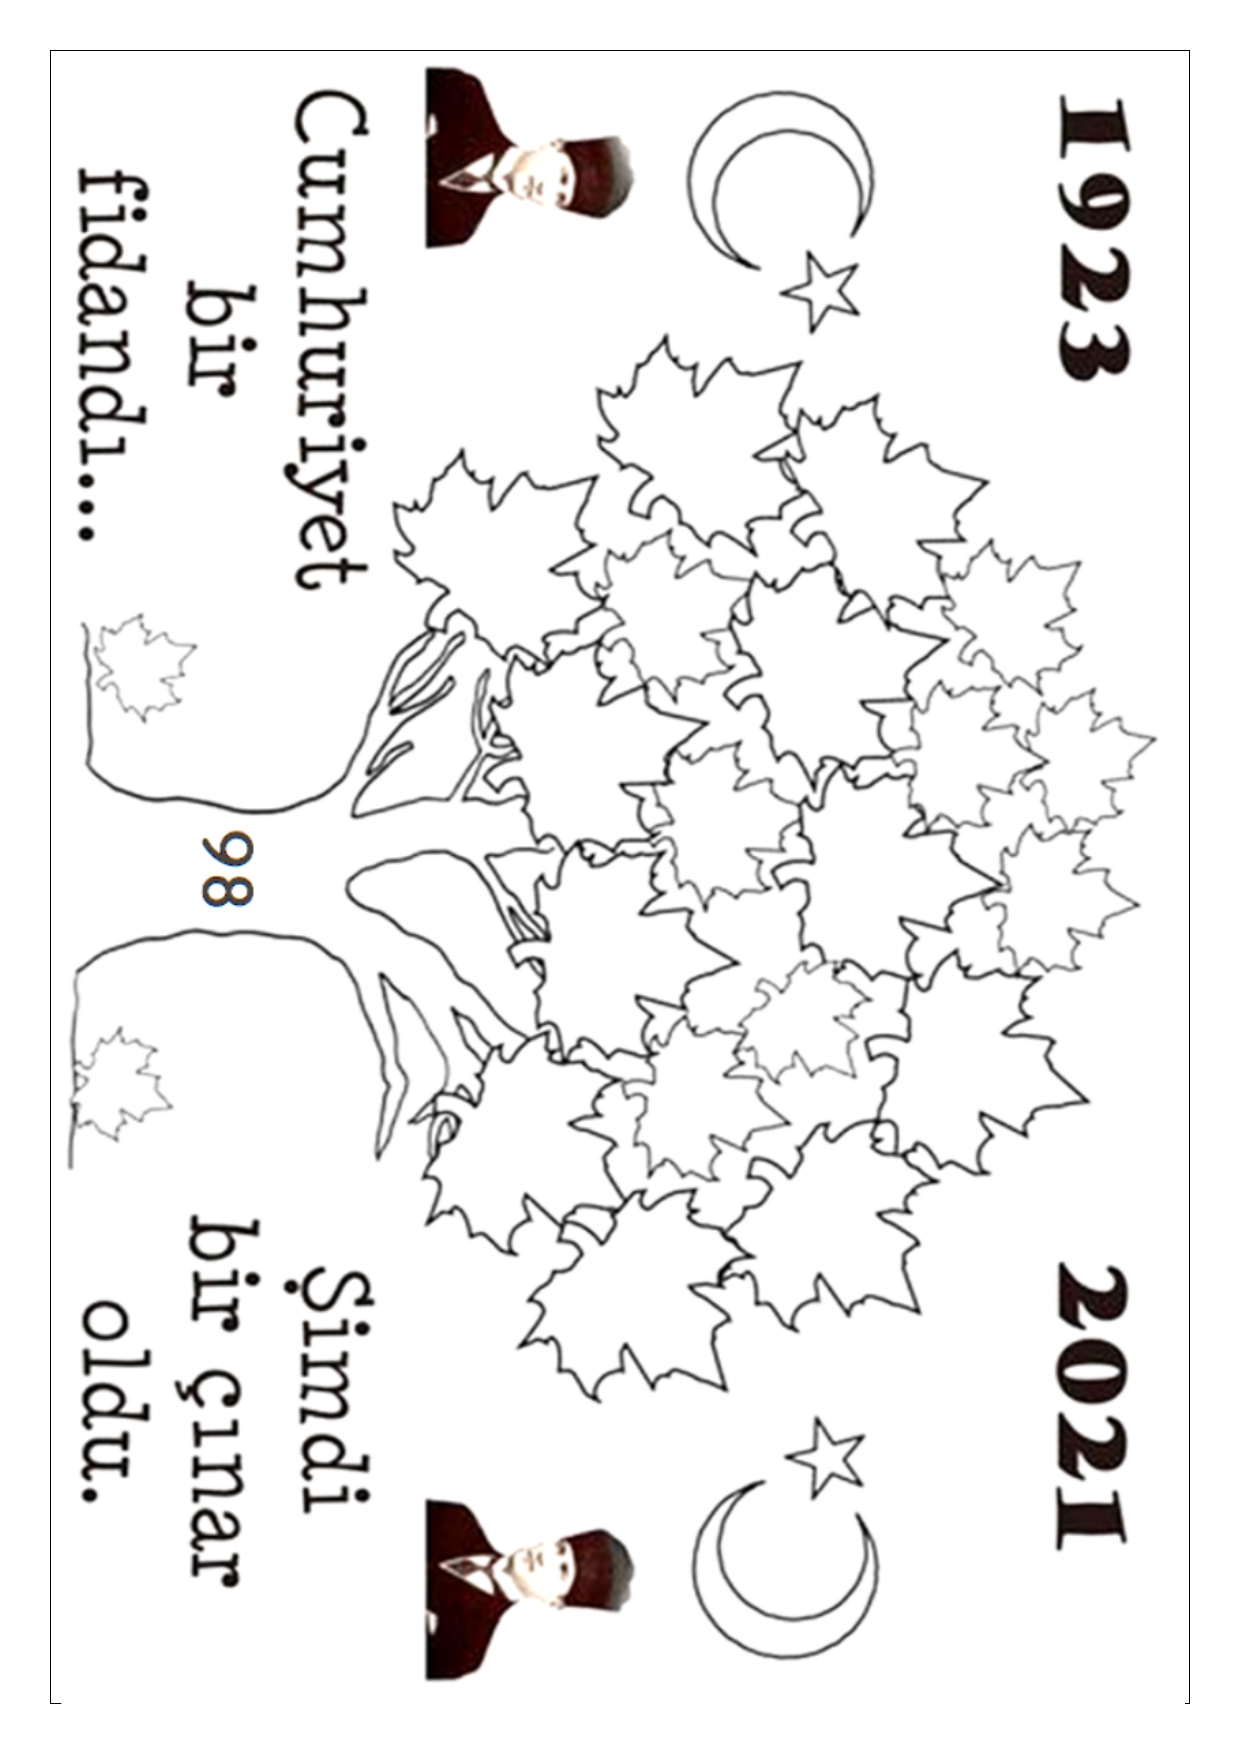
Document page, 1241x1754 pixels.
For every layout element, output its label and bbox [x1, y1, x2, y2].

picture [62, 61, 1185, 1707]
